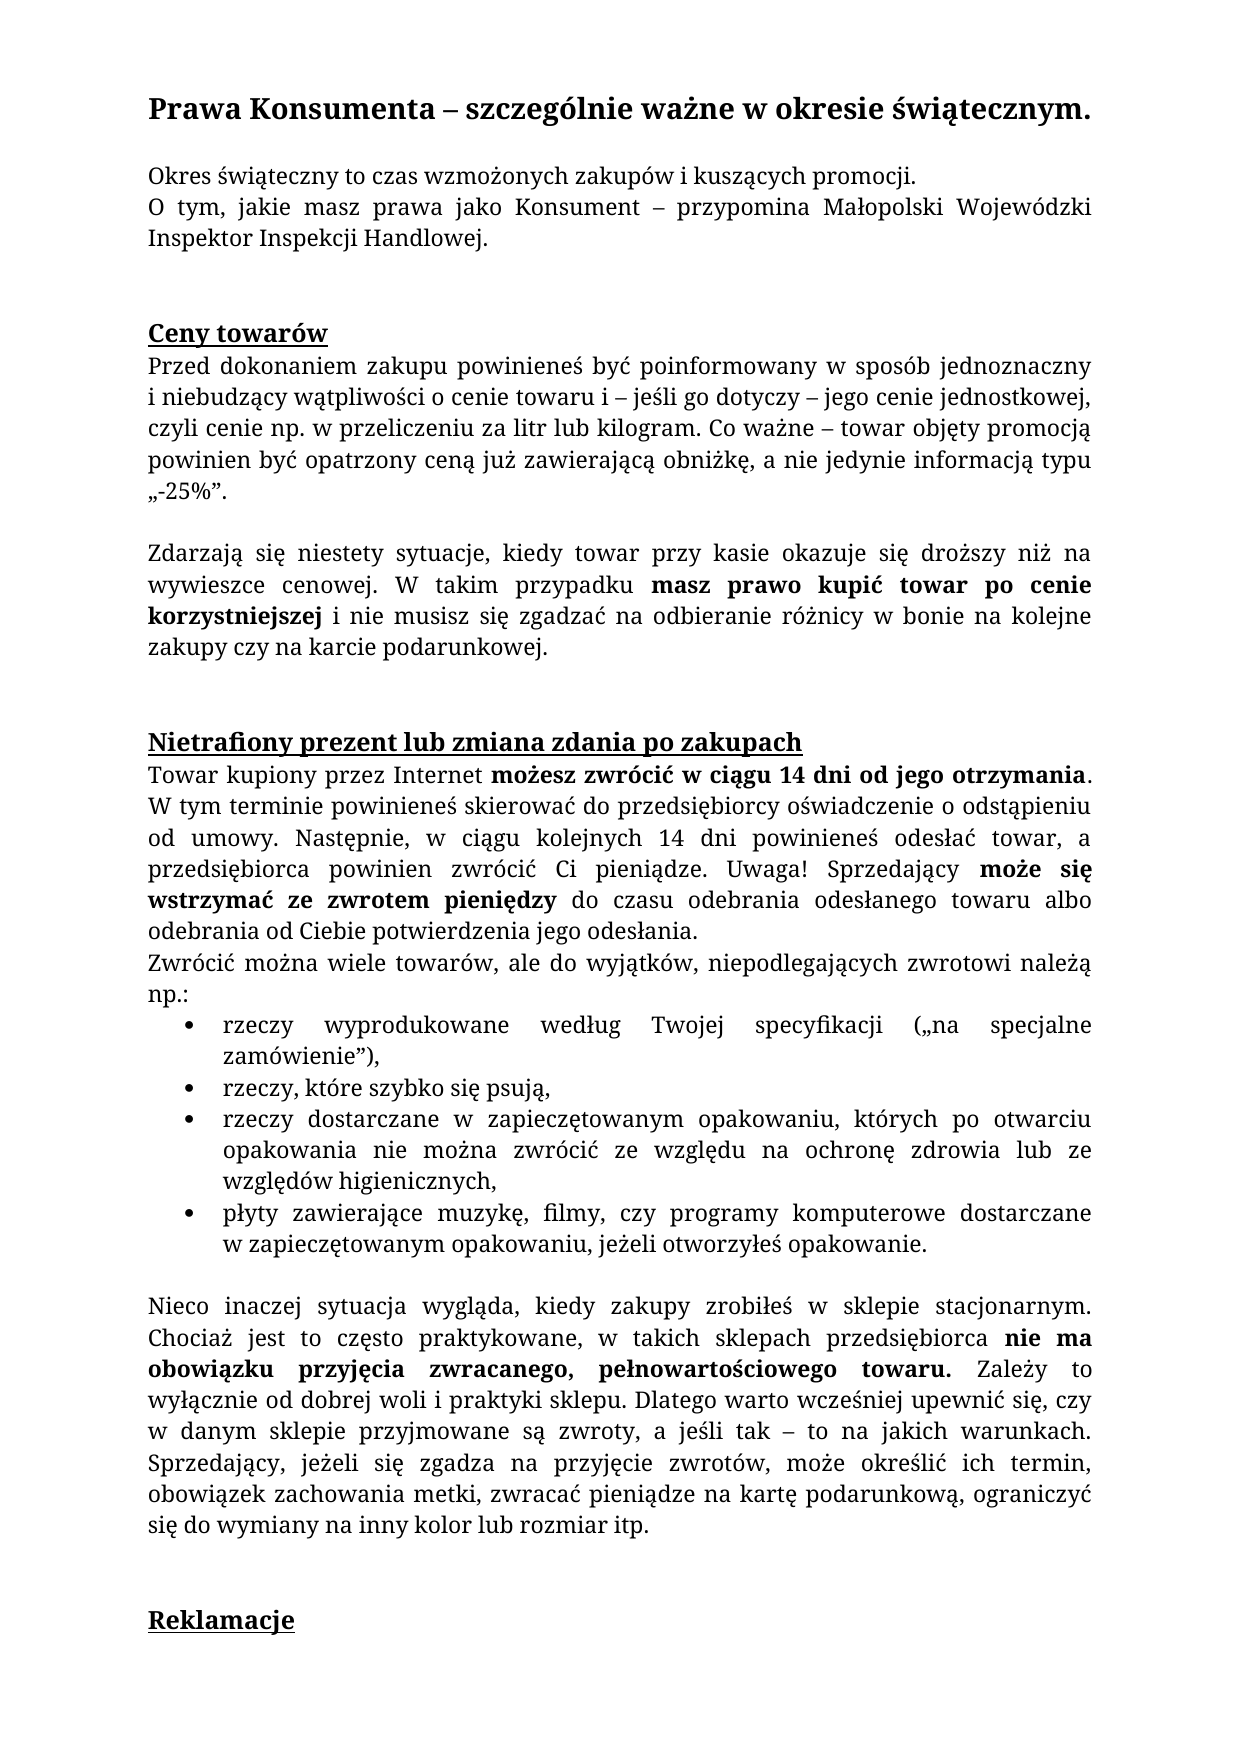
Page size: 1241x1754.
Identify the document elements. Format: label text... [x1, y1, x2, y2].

list rzeczy, które szybko się psują, [185, 1071, 1093, 1103]
list rzeczy wyprodukowane według Twojej specyfikacji („na specjalne zamówienie”), [185, 1009, 1093, 1071]
text Zdarzają się niestety sytuacje, kiedy towar przy kasie okazuje się droższy niż na wywieszce cenowej. W takim przypadku masz prawo kupić towar po cenie korzystniejszej i nie musisz się zgadzać na odbieranie różnicy w bonie na kolejne zakupy czy na karcie podarunkowej. [148, 537, 1093, 662]
text Zwrócić można wiele towarów, ale do wyjątków, niepodlegających zwrotowi należą np.: [148, 946, 1093, 1009]
text Ceny towarów [148, 316, 1093, 350]
list rzeczy dostarczane w zapieczętowanym opakowaniu, których po otwarciu opakowania nie można zwrócić ze względu na ochronę zdrowia lub ze względów higienicznych, [185, 1103, 1093, 1196]
list płyty zawierające muzykę, filmy, czy programy komputerowe dostarczane w zapieczętowanym opakowaniu, jeżeli otworzyłeś opakowanie. [185, 1196, 1093, 1259]
text Przed dokonaniem zakupu powinieneś być poinformowany w sposób jednoznaczny i niebudzący wątpliwości o cenie towaru i – jeśli go dotyczy – jego cenie jednostkowej, czyli cenie np. w przeliczeniu za litr lub kilogram. Co ważne – towar objęty promocją powinien być opatrzony ceną już zawierającą obniżkę, a nie jedynie informacją typu „-25%”. [148, 350, 1093, 506]
text Prawa Konsumenta – szczególnie ważne w okresie świątecznym. [148, 89, 1093, 128]
text Reklamacje [148, 1603, 1093, 1637]
text O tym, jakie masz prawa jako Konsument – przypomina Małopolski Wojewódzki Inspektor Inspekcji Handlowej. [148, 191, 1093, 253]
text Okres świąteczny to czas wzmożonych zakupów i kuszących promocji. [148, 159, 1093, 191]
text Towar kupiony przez Internet możesz zwrócić w ciągu 14 dni od jego otrzymania. W tym terminie powinieneś skierować do przedsiębiorcy oświadczenie o odstąpieniu od umowy. Następnie, w ciągu kolejnych 14 dni powinieneś odesłać towar, a przedsiębiorca powinien zwrócić Ci pieniądze. Uwaga! Sprzedający może się wstrzymać ze zwrotem pieniędzy do czasu odebrania odesłanego towaru albo odebrania od Ciebie potwierdzenia jego odesłania. [148, 759, 1093, 946]
text Nieco inaczej sytuacja wygląda, kiedy zakupy zrobiłeś w sklepie stacjonarnym. Chociaż jest to często praktykowane, w takich sklepach przedsiębiorca nie ma obowiązku przyjęcia zwracanego, pełnowartościowego towaru. Zależy to wyłącznie od dobrej woli i praktyki sklepu. Dlatego warto wcześniej upewnić się, czy w danym sklepie przyjmowane są zwroty, a jeśli tak – to na jakich warunkach. Sprzedający, jeżeli się zgadza na przyjęcie zwrotów, może określić ich termin, obowiązek zachowania metki, zwracać pieniądze na kartę podarunkową, ograniczyć się do wymiany na inny kolor lub rozmiar itp. [148, 1290, 1093, 1540]
text Nietrafiony prezent lub zmiana zdania po zakupach [148, 725, 1093, 759]
